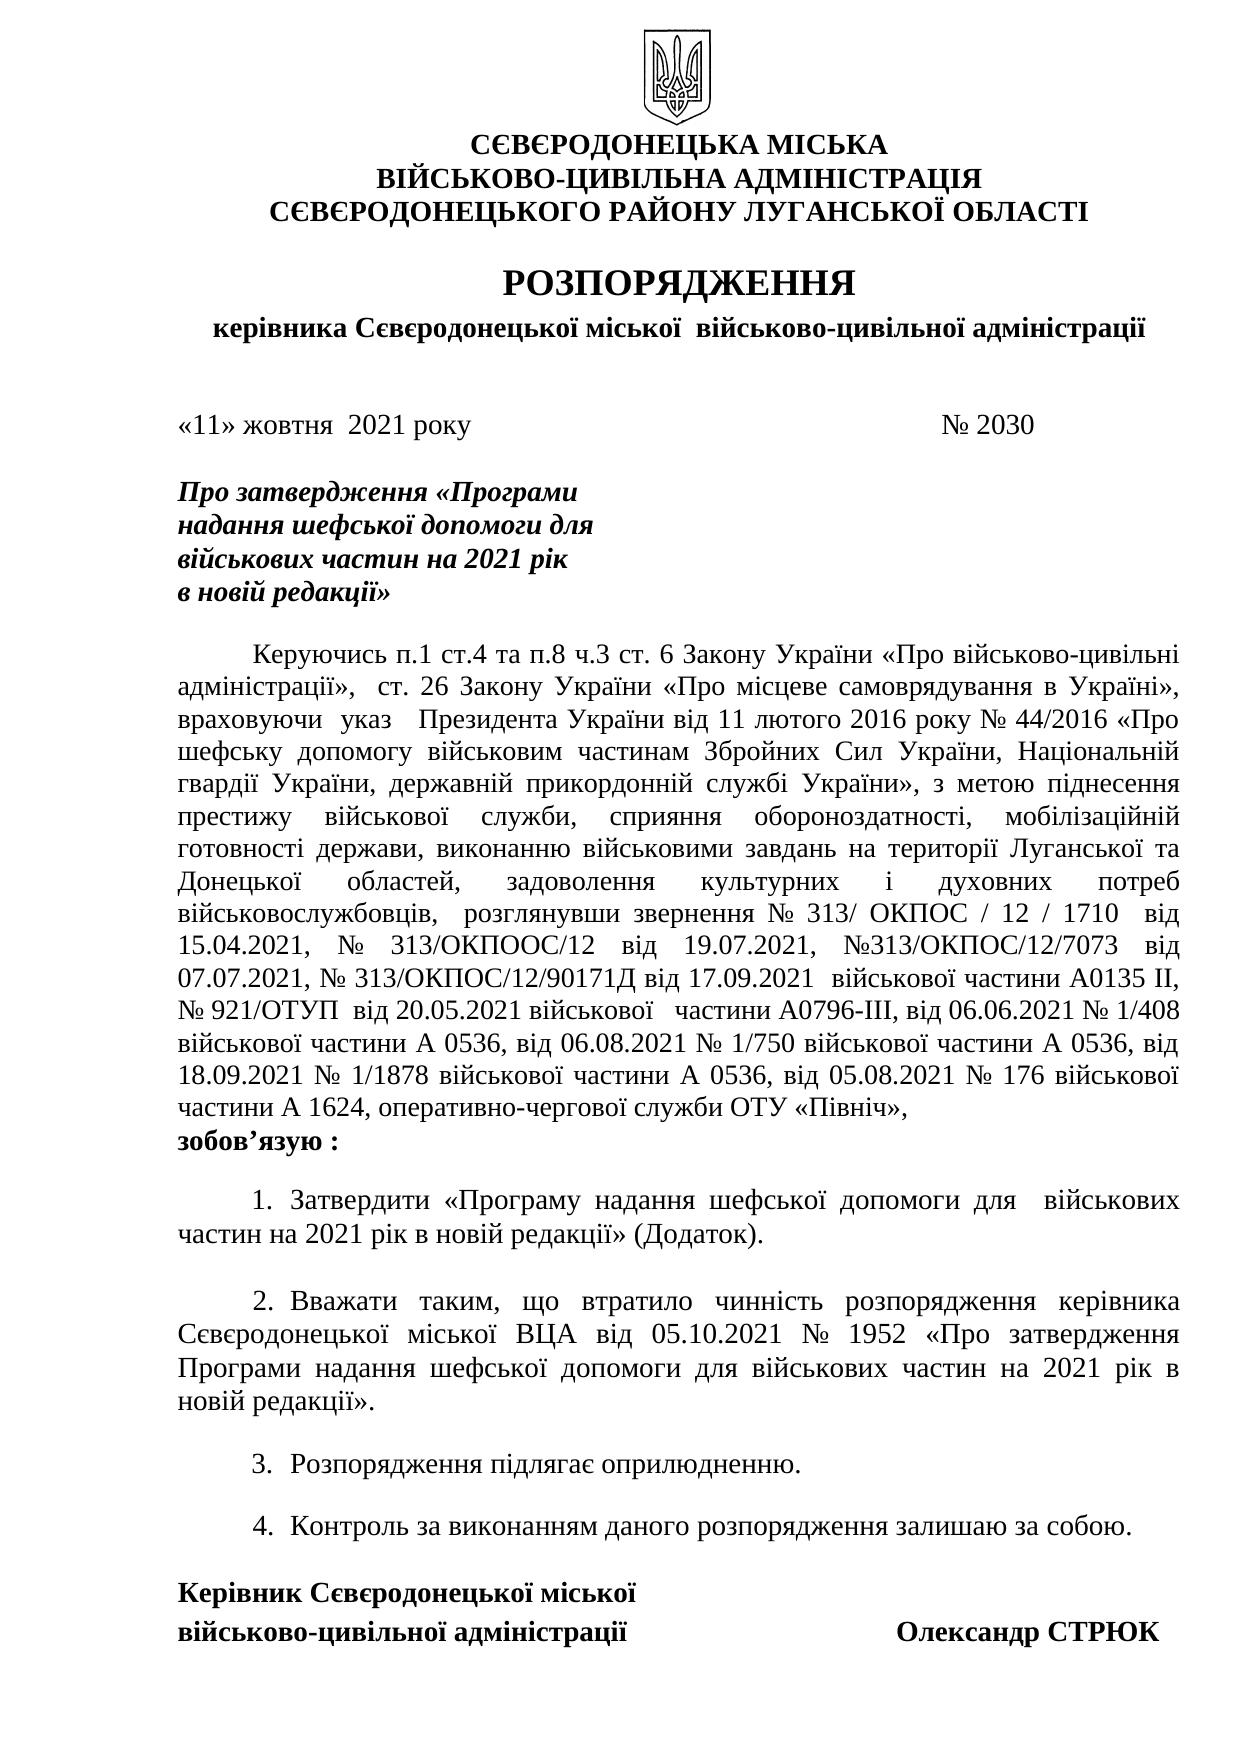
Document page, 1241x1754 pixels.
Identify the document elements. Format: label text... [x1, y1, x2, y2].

list Затвердити «Програму надання шефської допомоги для військових частин на 2021 рік в новій редакції» (Додаток). [177, 1182, 1181, 1249]
text Керівник Сєвєродонецької міської [178, 1575, 1181, 1609]
text в новій редакції» [177, 574, 679, 608]
text ВІЙСЬКОВО-ЦИВІЛЬНА АДМІНІСТРАЦІЯ [177, 161, 1181, 194]
text РОЗПОРЯДЖЕННЯ [177, 261, 1181, 304]
list Вважати таким, що втратило чинність розпорядження керівника Сєвєродонецької міської ВЦА від 05.10.2021 № 1952 «Про затвердження Програми надання шефської допомоги для військових частин на 2021 рік в новій редакції». [177, 1283, 1181, 1417]
list Розпорядження підлягає оприлюдненню. [224, 1446, 1181, 1479]
text Про затвердження «Програми надання шефської допомоги для військових частин на 2021 рік [177, 474, 679, 574]
text СЄВЄРОДОНЕЦЬКА МІСЬКА [177, 127, 1181, 161]
text зобов’язую : [177, 1123, 1181, 1156]
list Контроль за виконанням даного розпорядження залишаю за собою. [177, 1508, 1181, 1542]
text військово-цивільної адміністрації Олександр СТРЮК [177, 1614, 1181, 1647]
text Керуючись п.1 ст.4 та п.8 ч.3 ст. 6 Закону України «Про військово-цивільні адміністрації», ст. 26 Закону України «Про місцеве самоврядування в Україні», враховуючи указ Президента України від 11 лютого 2016 року № 44/2016 «Про шефську допомогу військовим частинам Збройних Сил України, Національній гвардії України, державній прикордонній службі України», з метою піднесення престижу військової служби, сприяння обороноздатності, мобілізаційній готовності держави, виконанню військовими завдань на території Луганської та Донецької областей, задоволення культурних і духовних потреб військовослужбовців, розглянувши звернення № 313/ ОКПОС / 12 / 1710 від 15.04.2021, № 313/ОКПООС/12 від 19.07.2021, №313/ОКПОС/12/7073 від 07.07.2021, № 313/ОКПОС/12/90171Д від 17.09.2021 військової частини А0135 ІІ, № 921/ОТУП від 20.05.2021 військової частини А0796-III, від 06.06.2021 № 1/408 військової частини А 0536, від 06.08.2021 № 1/750 військової частини А 0536, від 18.09.2021 № 1/1878 військової частини А 0536, від 05.08.2021 № 176 військової частини А 1624, оперативно-чергової служби ОТУ «Північ», [177, 637, 1181, 1123]
text керівника Сєвєродонецької міської військово-цивільної адміністрації [177, 310, 1181, 344]
text «11» жовтня 2021 року № 2030 [177, 407, 1181, 440]
text СЄВЄРОДОНЕЦЬКОГО РАЙОНУ ЛУГАНСЬКОЇ ОБЛАСТІ [177, 194, 1181, 228]
